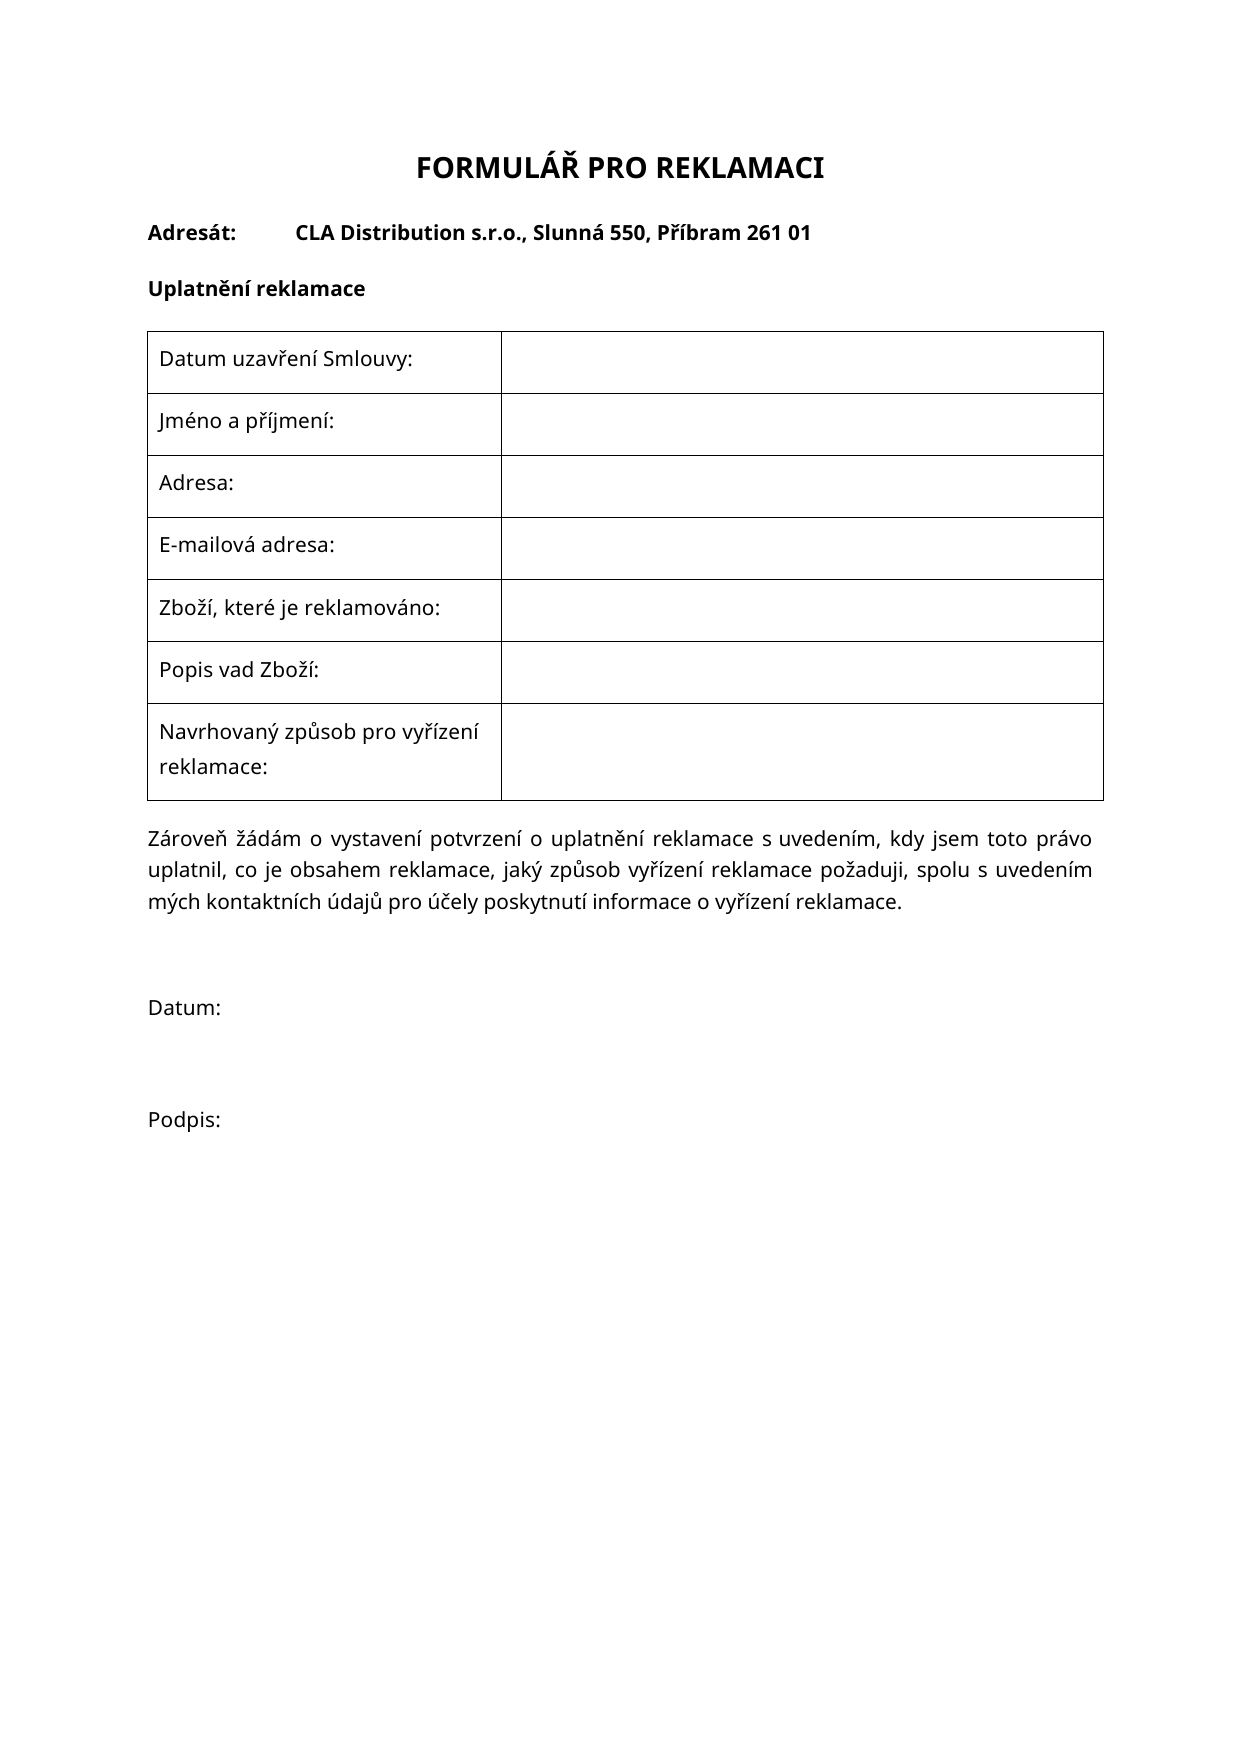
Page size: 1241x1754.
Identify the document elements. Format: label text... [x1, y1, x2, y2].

table_cell Adresa: [148, 456, 501, 517]
table_cell Popis vad Zboží: [148, 642, 501, 703]
table_cell Jméno a příjmení: [148, 394, 501, 455]
text Uplatnění reklamace [148, 274, 1093, 303]
table_header Datum uzavření Smlouvy: [148, 332, 501, 393]
text Formulář pro reklamaci [148, 148, 1093, 187]
table_cell E-mailová adresa: [148, 518, 501, 579]
text Adresát: CLA Distribution s.r.o., Slunná 550, Příbram 261 01 [148, 218, 1093, 246]
table_cell Zboží, které je reklamováno: [148, 580, 501, 641]
table_header [502, 332, 1103, 393]
table_cell Navrhovaný způsob pro vyřízení reklamace: [148, 704, 501, 800]
text Datum: [148, 993, 1093, 1021]
text Podpis: [148, 1105, 1093, 1134]
table_cell [502, 518, 1103, 579]
table_cell [502, 704, 1103, 800]
table_cell [502, 456, 1103, 517]
table_cell [502, 642, 1103, 703]
table_cell [502, 580, 1103, 641]
text Zároveň žádám o vystavení potvrzení o uplatnění reklamace s uvedením, kdy jsem toto právo uplatnil, co je obsahem reklamace, jaký způsob vyřízení reklamace požaduji, spolu s uvedením mých kontaktních údajů pro účely poskytnutí informace o vyřízení reklamace. [148, 822, 1093, 915]
table_cell [502, 394, 1103, 455]
